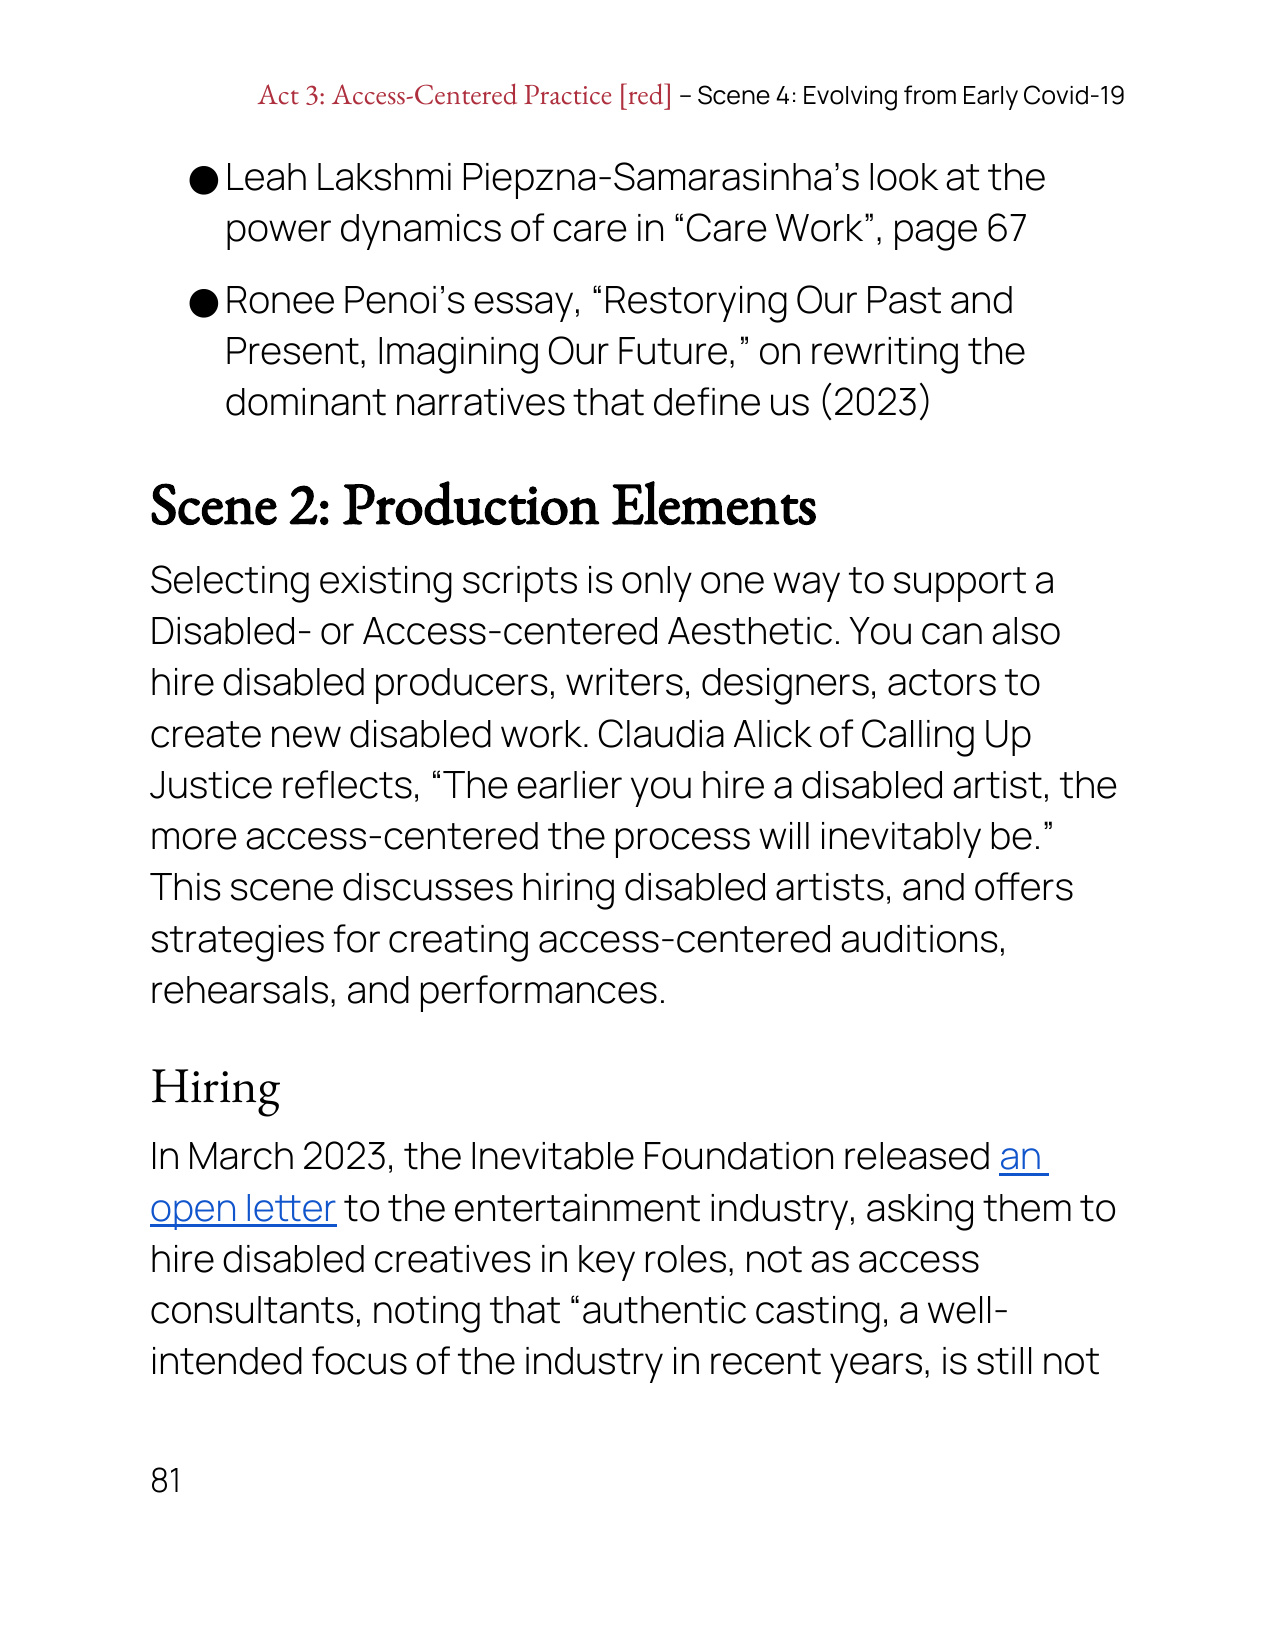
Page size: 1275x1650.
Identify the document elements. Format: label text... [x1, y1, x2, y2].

list Leah Lakshmi Piepzna-Samarasinha’s look at the power dynamics of care in “Care Work”, page 67 [187, 150, 1125, 252]
text Selecting existing scripts is only one way to support a Disabled- or Access-centered Aesthetic. You can also hire disabled producers, writers, designers, actors to create new disabled work. Claudia Alick of Calling Up Justice reflects, “The earlier you hire a disabled artist, the more access-centered the process will inevitably be.” This scene discusses hiring disabled artists, and offers strategies for creating access-centered auditions, rehearsals, and performances. [150, 553, 1125, 1014]
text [150, 1130, 1125, 1386]
list Ronee Penoi’s essay, “Restorying Our Past and Present, Imagining Our Future,” on rewriting the dominant narratives that define us (2023) [187, 273, 1125, 427]
subtitle Hiring [150, 1052, 1125, 1117]
subtitle Scene 2: Production Elements [150, 464, 1125, 541]
